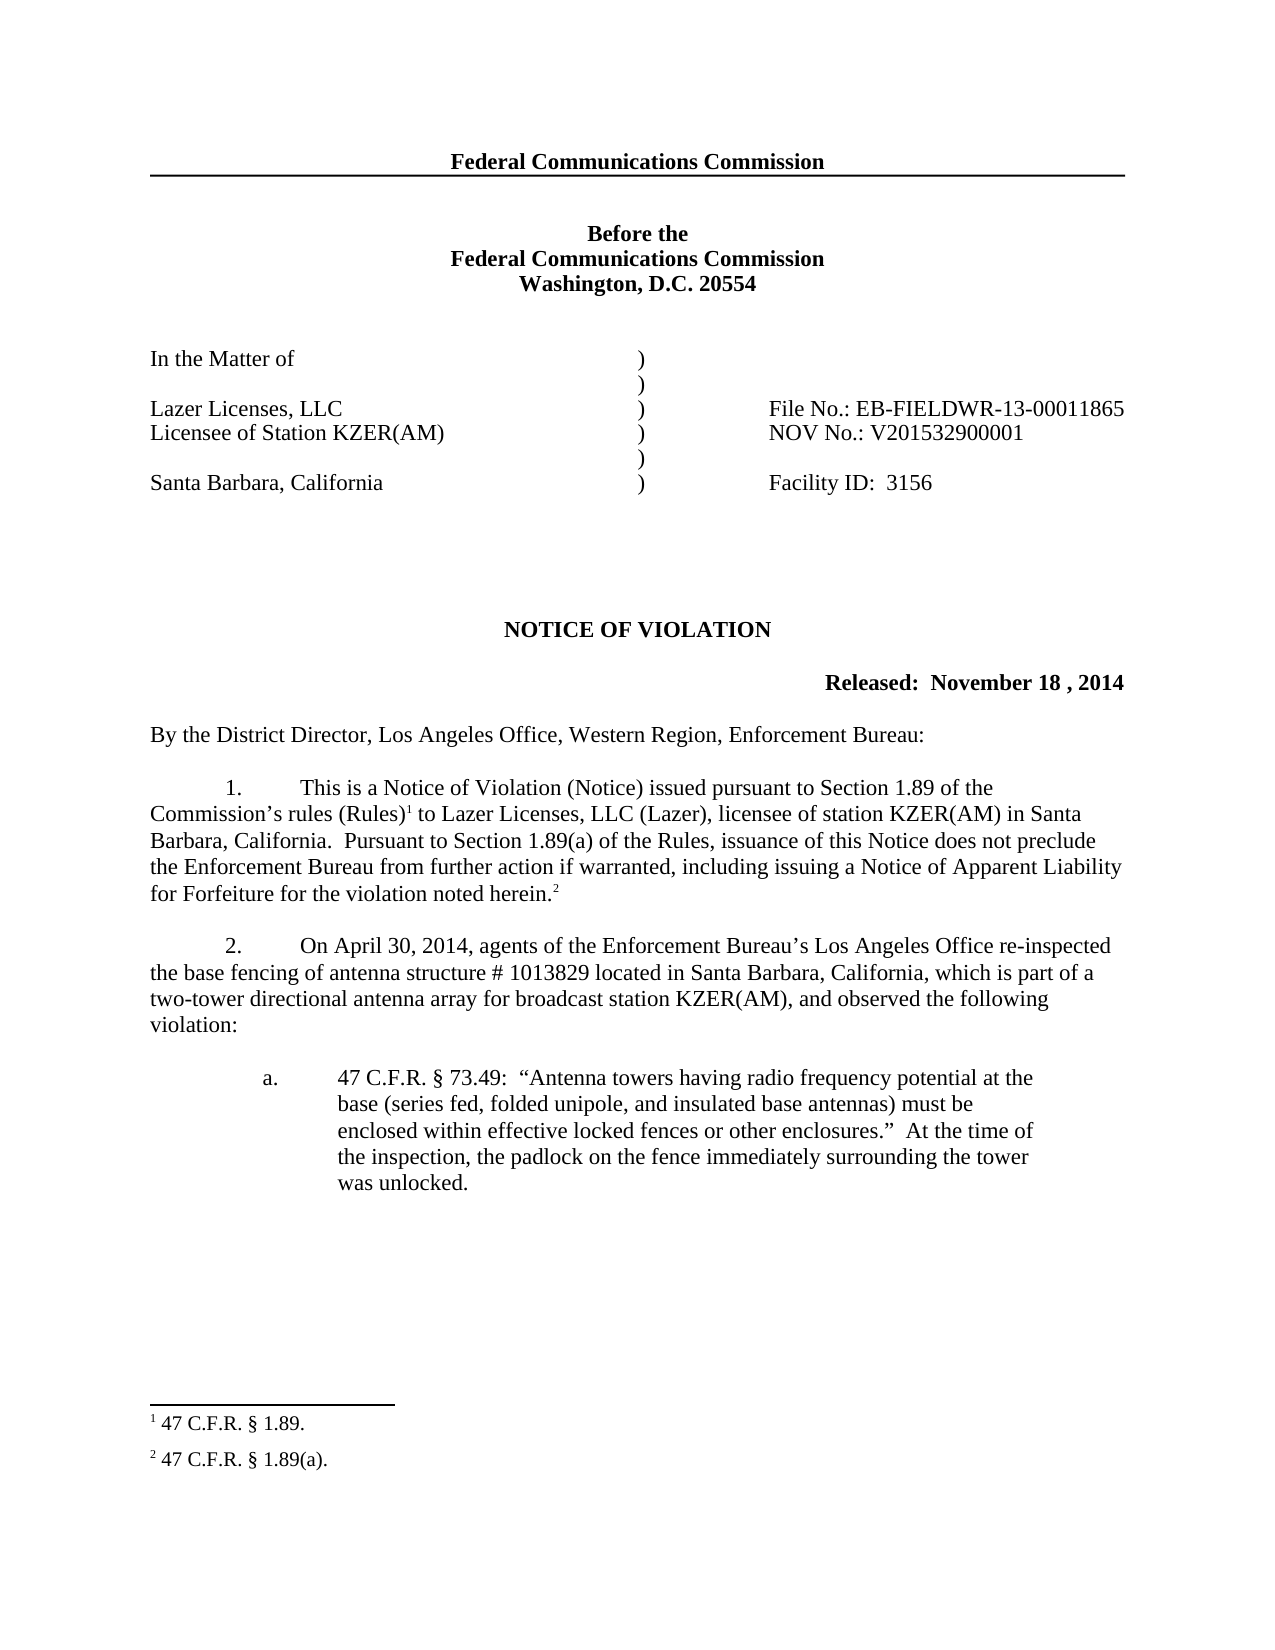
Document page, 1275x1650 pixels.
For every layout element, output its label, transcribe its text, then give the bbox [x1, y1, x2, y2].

subtitle Released: November 18 , 2014 [150, 669, 1125, 695]
text ) [150, 372, 1125, 396]
text Before the [150, 222, 1125, 247]
text By the District Director, Los Angeles Office, Western Region, Enforcement Bureau: [150, 721, 1125, 748]
text In the Matter of ) [150, 345, 1125, 372]
title NOTICE OF VIOLATION [150, 616, 1125, 642]
text Lazer Licenses, LLC ) File No.: EB-FIELDWR-13-00011865 [150, 396, 1125, 421]
text ) [150, 446, 1125, 470]
text Santa Barbara, California ) Facility ID: 3156 [150, 470, 1125, 495]
list This is a Notice of Violation (Notice) issued pursuant to Section 1.89 of the Commission’s rules (Rules) to Lazer Licenses, LLC (Lazer), licensee of station KZER(AM) in Santa Barbara, California. Pursuant to Section 1.89(a) of the Rules, issuance of this Notice does not preclude the Enforcement Bureau from further action if warranted, including issuing a Notice of Apparent Liability for Forfeiture for the violation noted herein. [150, 774, 1125, 906]
list On April 30, 2014, agents of the Enforcement Bureau’s Los Angeles Office re-inspected the base fencing of antenna structure # 1013829 located in Santa Barbara, California, which is part of a two-tower directional antenna array for broadcast station KZER(AM), and observed the following violation: [150, 932, 1125, 1038]
text Licensee of Station KZER(AM) ) NOV No.: V201532900001 [150, 421, 1125, 446]
list 47 C.F.R. § 73.49: “Antenna towers having radio frequency potential at the base (series fed, folded unipole, and insulated base antennas) must be enclosed within effective locked fences or other enclosures.” At the time of the inspection, the padlock on the fence immediately surrounding the tower was unlocked. [262, 1064, 1050, 1196]
subtitle Federal Communications Commission [150, 247, 1125, 271]
